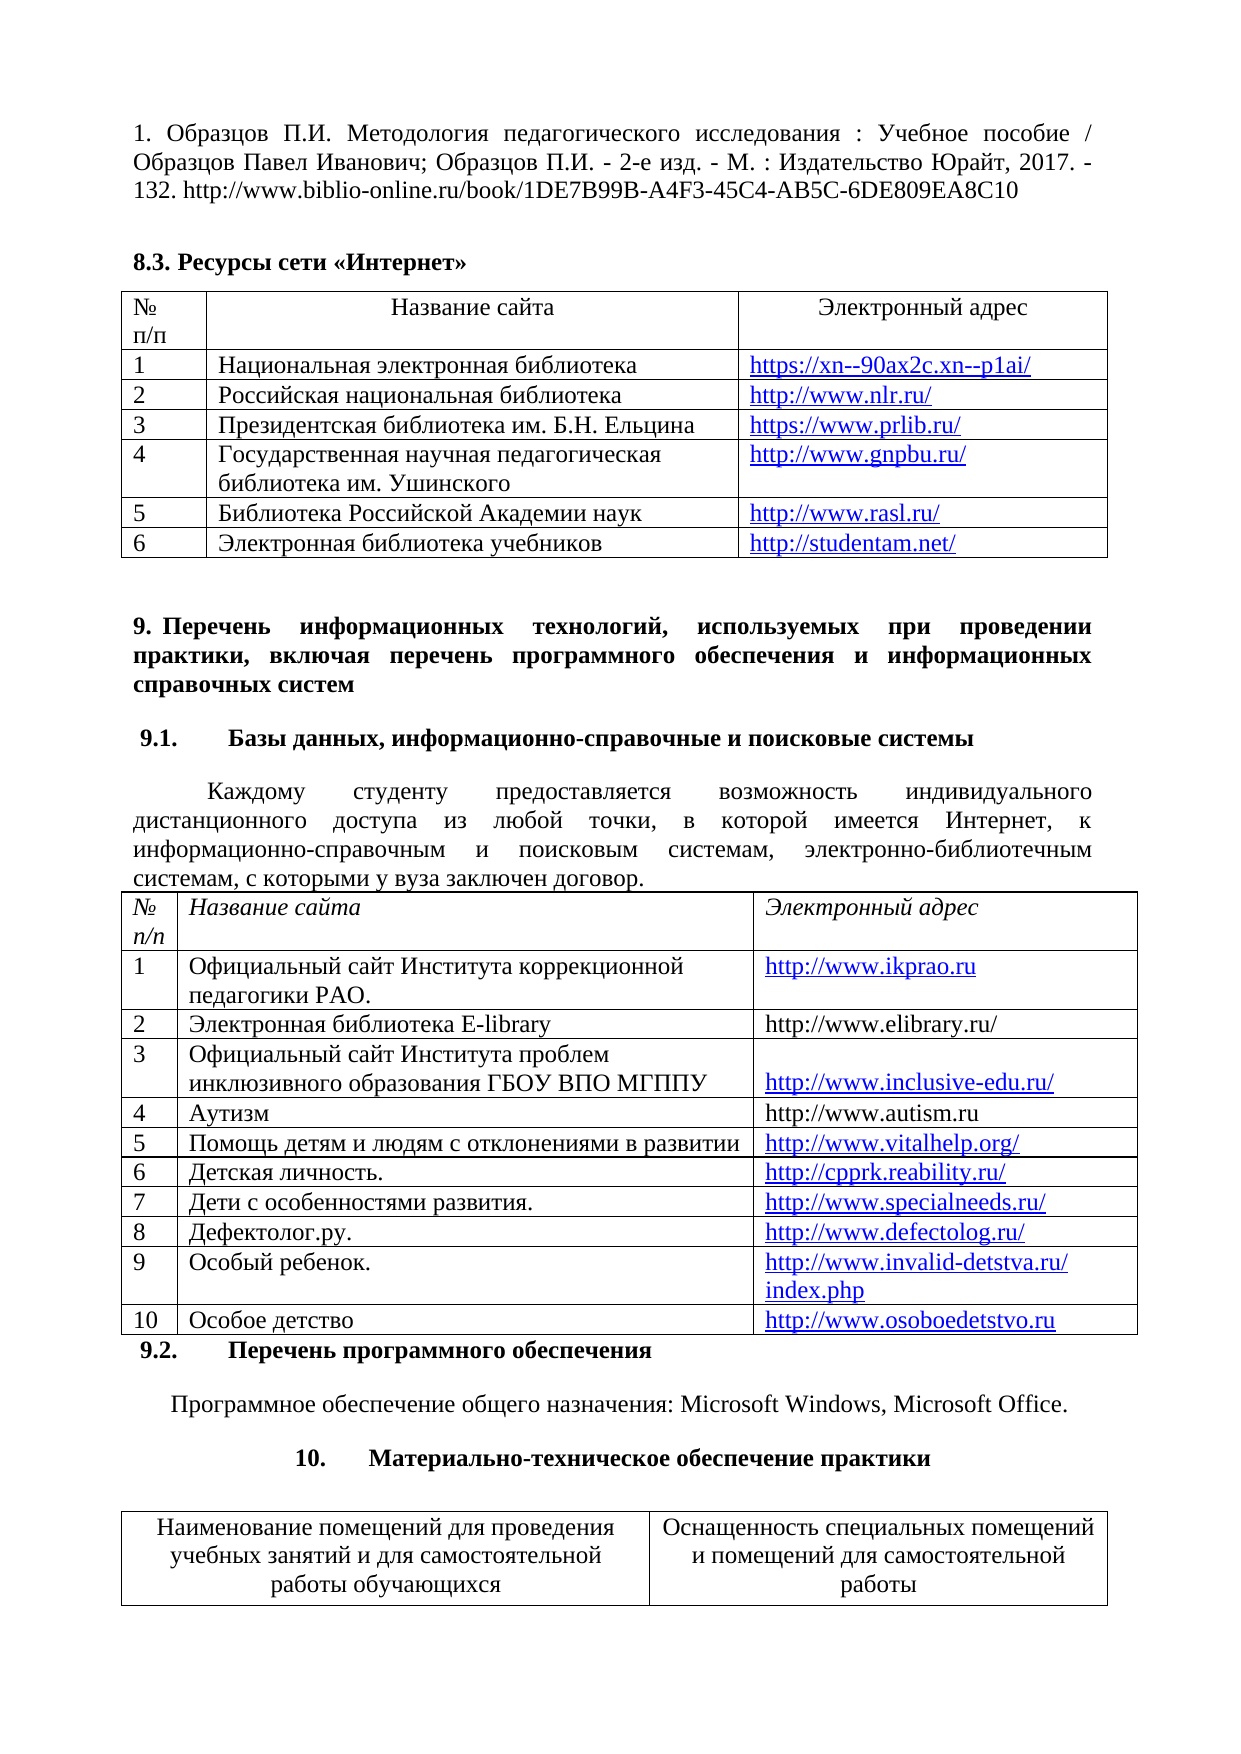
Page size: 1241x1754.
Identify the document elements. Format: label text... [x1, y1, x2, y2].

table_cell Официальный сайт Института коррекционной педагогики РАО. [178, 951, 753, 1008]
table_cell 7 [122, 1187, 177, 1216]
table_cell Дефектолог.ру. [178, 1217, 753, 1246]
table_cell https://xn--90ax2c.xn--p1ai/ [739, 350, 1107, 379]
table_cell 1 [122, 951, 177, 1008]
table_cell http://www.specialneeds.ru/ [754, 1187, 1137, 1216]
table_header № п/п [122, 292, 206, 349]
table_cell Электронная библиотека учебников [207, 528, 738, 557]
table_cell Президентская библиотека им. Б.Н. Ельцина [207, 410, 738, 438]
table_cell 1 [122, 350, 206, 379]
list Перечень программного обеспечения [133, 1335, 1093, 1364]
table_cell http://www.inclusive-edu.ru/ [754, 1039, 1137, 1097]
table_cell http://cpprk.reability.ru/ [754, 1158, 1137, 1186]
table_cell 3 [122, 1039, 177, 1097]
table_cell 5 [122, 498, 206, 527]
text 1. Образцов П.И. Методология педагогического исследования : Учебное пособие / Образцов Павел Иванович; Образцов П.И. - 2-е изд. - М. : Издательство Юрайт, 2017. - 132. http://www.biblio-online.ru/book/1DE7B99B-A4F3-45C4-AB5C-6DE809EA8C10 [133, 118, 1093, 204]
table_header Наименование помещений для проведения учебных занятий и для самостоятельной работы обучающихся [122, 1512, 649, 1605]
table_cell Детская личность. [178, 1158, 753, 1186]
table_header Электронный адрес [754, 893, 1137, 950]
table_cell http://www.invalid-detstva.ru/index.php [754, 1247, 1137, 1304]
table_cell Особый ребенок. [178, 1247, 753, 1304]
table_header Название сайта [207, 292, 738, 349]
text Каждому студенту предоставляется возможность индивидуального дистанционного доступа из любой точки, в которой имеется Интернет, к информационно-справочным и поисковым системам, электронно-библиотечным системам, с которыми у вуза заключен договор. [133, 776, 1093, 891]
table_cell https://www.prlib.ru/ [739, 410, 1107, 438]
table_cell 8 [122, 1217, 177, 1246]
table_header № п/п [122, 893, 177, 950]
table_cell Библиотека Российской Академии наук [207, 498, 738, 527]
table_cell 5 [122, 1128, 177, 1156]
table_cell 10 [122, 1305, 177, 1334]
table_cell 9 [122, 1247, 177, 1304]
table_cell Аутизм [178, 1098, 753, 1127]
table_cell http://www.rasl.ru/ [739, 498, 1107, 527]
table_cell 2 [122, 1010, 177, 1038]
list Материально-техническое обеспечение практики [133, 1443, 1093, 1471]
table_cell 2 [122, 380, 206, 409]
list Ресурсы сети «Интернет» [133, 247, 1093, 276]
table_cell Электронная библиотека E-library [178, 1010, 753, 1038]
table_cell http://www.vitalhelp.org/ [754, 1128, 1137, 1156]
table_cell http://www.osoboedetstvo.ru [754, 1305, 1137, 1334]
table_cell 3 [122, 410, 206, 438]
table_cell http://www.autism.ru [754, 1098, 1137, 1127]
table_cell http://www.defectolog.ru/ [754, 1217, 1137, 1246]
table_cell http://www.elibrary.ru/ [754, 1010, 1137, 1038]
table_header Название сайта [178, 893, 753, 950]
table_cell http://studentam.net/ [739, 528, 1107, 557]
list Перечень информационных технологий, используемых при проведении практики, включая перечень программного обеспечения и информационных справочных систем [133, 611, 1093, 698]
table_cell 6 [122, 1158, 177, 1186]
table_header Оснащенность специальных помещений и помещений для самостоятельной работы [650, 1512, 1107, 1605]
table_cell http://www.nlr.ru/ [739, 380, 1107, 409]
table_cell 4 [122, 440, 206, 497]
table_cell Государственная научная педагогическая библиотека им. Ушинского [207, 440, 738, 497]
table_cell Официальный сайт Института проблем инклюзивного образования ГБОУ ВПО МГППУ [178, 1039, 753, 1097]
table_cell 6 [122, 528, 206, 557]
table_cell Российская национальная библиотека [207, 380, 738, 409]
table_cell Дети с особенностями развития. [178, 1187, 753, 1216]
table_cell Национальная электронная библиотека [207, 350, 738, 379]
list Базы данных, информационно-справочные и поисковые системы [133, 723, 1093, 751]
text Программное обеспечение общего назначения: Microsoft Windows, Microsoft Office. [170, 1389, 1093, 1418]
table_header Электронный адрес [739, 292, 1107, 349]
table_cell http://www.gnpbu.ru/ [739, 440, 1107, 497]
table_cell Помощь детям и людям с отклонениями в развитии [178, 1128, 753, 1156]
table_cell 4 [122, 1098, 177, 1127]
table_cell http://www.ikprao.ru [754, 951, 1137, 1008]
table_cell Особое детство [178, 1305, 753, 1334]
